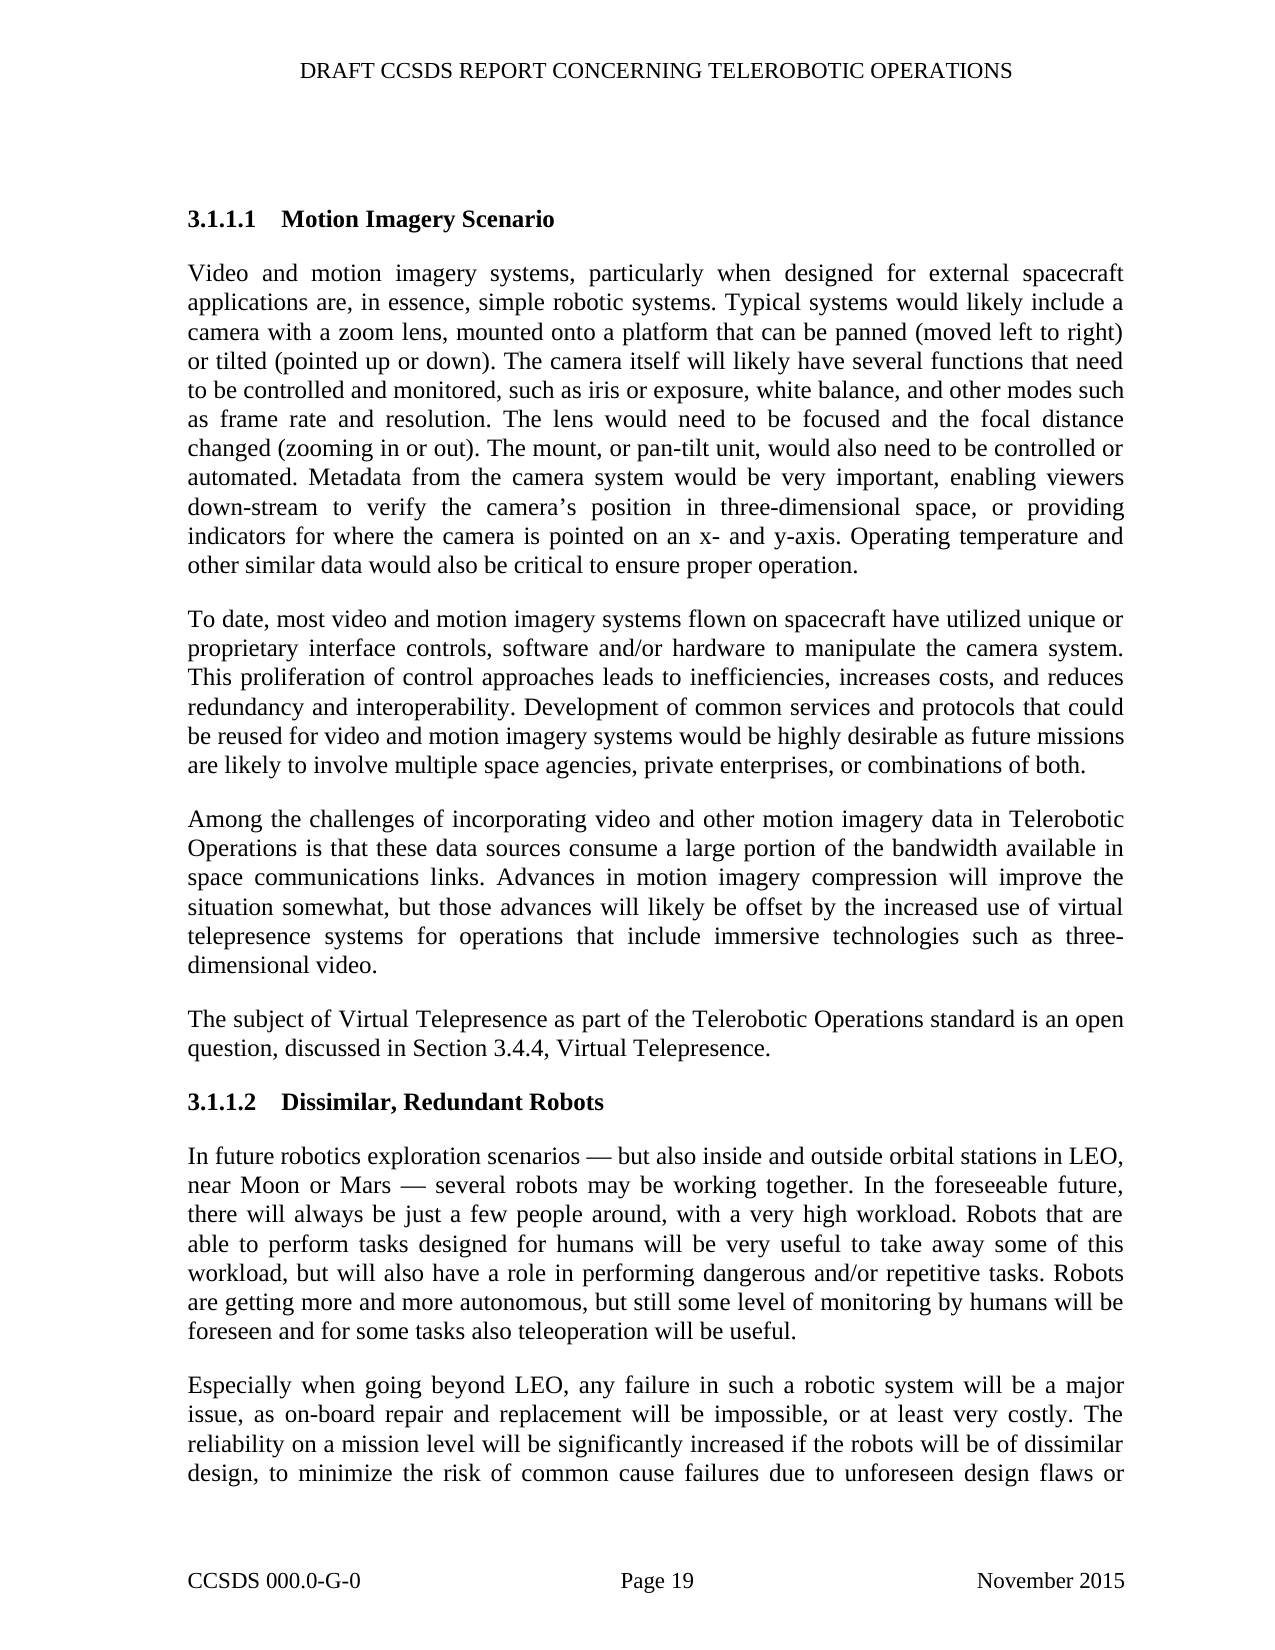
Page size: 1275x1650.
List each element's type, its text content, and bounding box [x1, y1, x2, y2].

subtitle Motion Imagery Scenario [187, 204, 1125, 233]
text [187, 1370, 1125, 1487]
text In future robotics exploration scenarios — but also inside and outside orbital stations in LEO, near Moon or Mars — several robots may be working together. In the foreseeable future, there will always be just a few people around, with a very high workload. Robots that are able to perform tasks designed for humans will be very useful to take away some of this workload, but will also have a role in performing dangerous and/or repetitive tasks. Robots are getting more and more autonomous, but still some level of monitoring by humans will be foreseen and for some tasks also teleoperation will be useful. [187, 1141, 1125, 1345]
text To date, most video and motion imagery systems flown on spacecraft have utilized unique or proprietary interface controls, software and/or hardware to manipulate the camera system. This proliferation of control approaches leads to inefficiencies, increases costs, and reduces redundancy and interoperability. Development of common services and protocols that could be reused for video and motion imagery systems would be highly desirable as future missions are likely to involve multiple space agencies, private enterprises, or combinations of both. [187, 604, 1125, 779]
subtitle Dissimilar, Redundant Robots [187, 1087, 1125, 1116]
text Video and motion imagery systems, particularly when designed for external spacecraft applications are, in essence, simple robotic systems. Typical systems would likely include a camera with a zoom lens, mounted onto a platform that can be panned (moved left to right) or tilted (pointed up or down). The camera itself will likely have several functions that need to be controlled and monitored, such as iris or exposure, white balance, and other modes such as frame rate and resolution. The lens would need to be focused and the focal distance changed (zooming in or out). The mount, or pan-tilt unit, would also need to be controlled or automated. Metadata from the camera system would be very important, enabling viewers down-stream to verify the camera’s position in three-dimensional space, or providing indicators for where the camera is pointed on an x- and y-axis. Operating temperature and other similar data would also be critical to ensure proper operation. [187, 258, 1125, 579]
text The subject of Virtual Telepresence as part of the Telerobotic Operations standard is an open question, discussed in Section 3.4.4, Virtual Telepresence. [187, 1004, 1125, 1062]
text Among the challenges of incorporating video and other motion imagery data in Telerobotic Operations is that these data sources consume a large portion of the bandwidth available in space communications links. Advances in motion imagery compression will improve the situation somewhat, but those advances will likely be offset by the increased use of virtual telepresence systems for operations that include immersive technologies such as three-dimensional video. [187, 804, 1125, 979]
